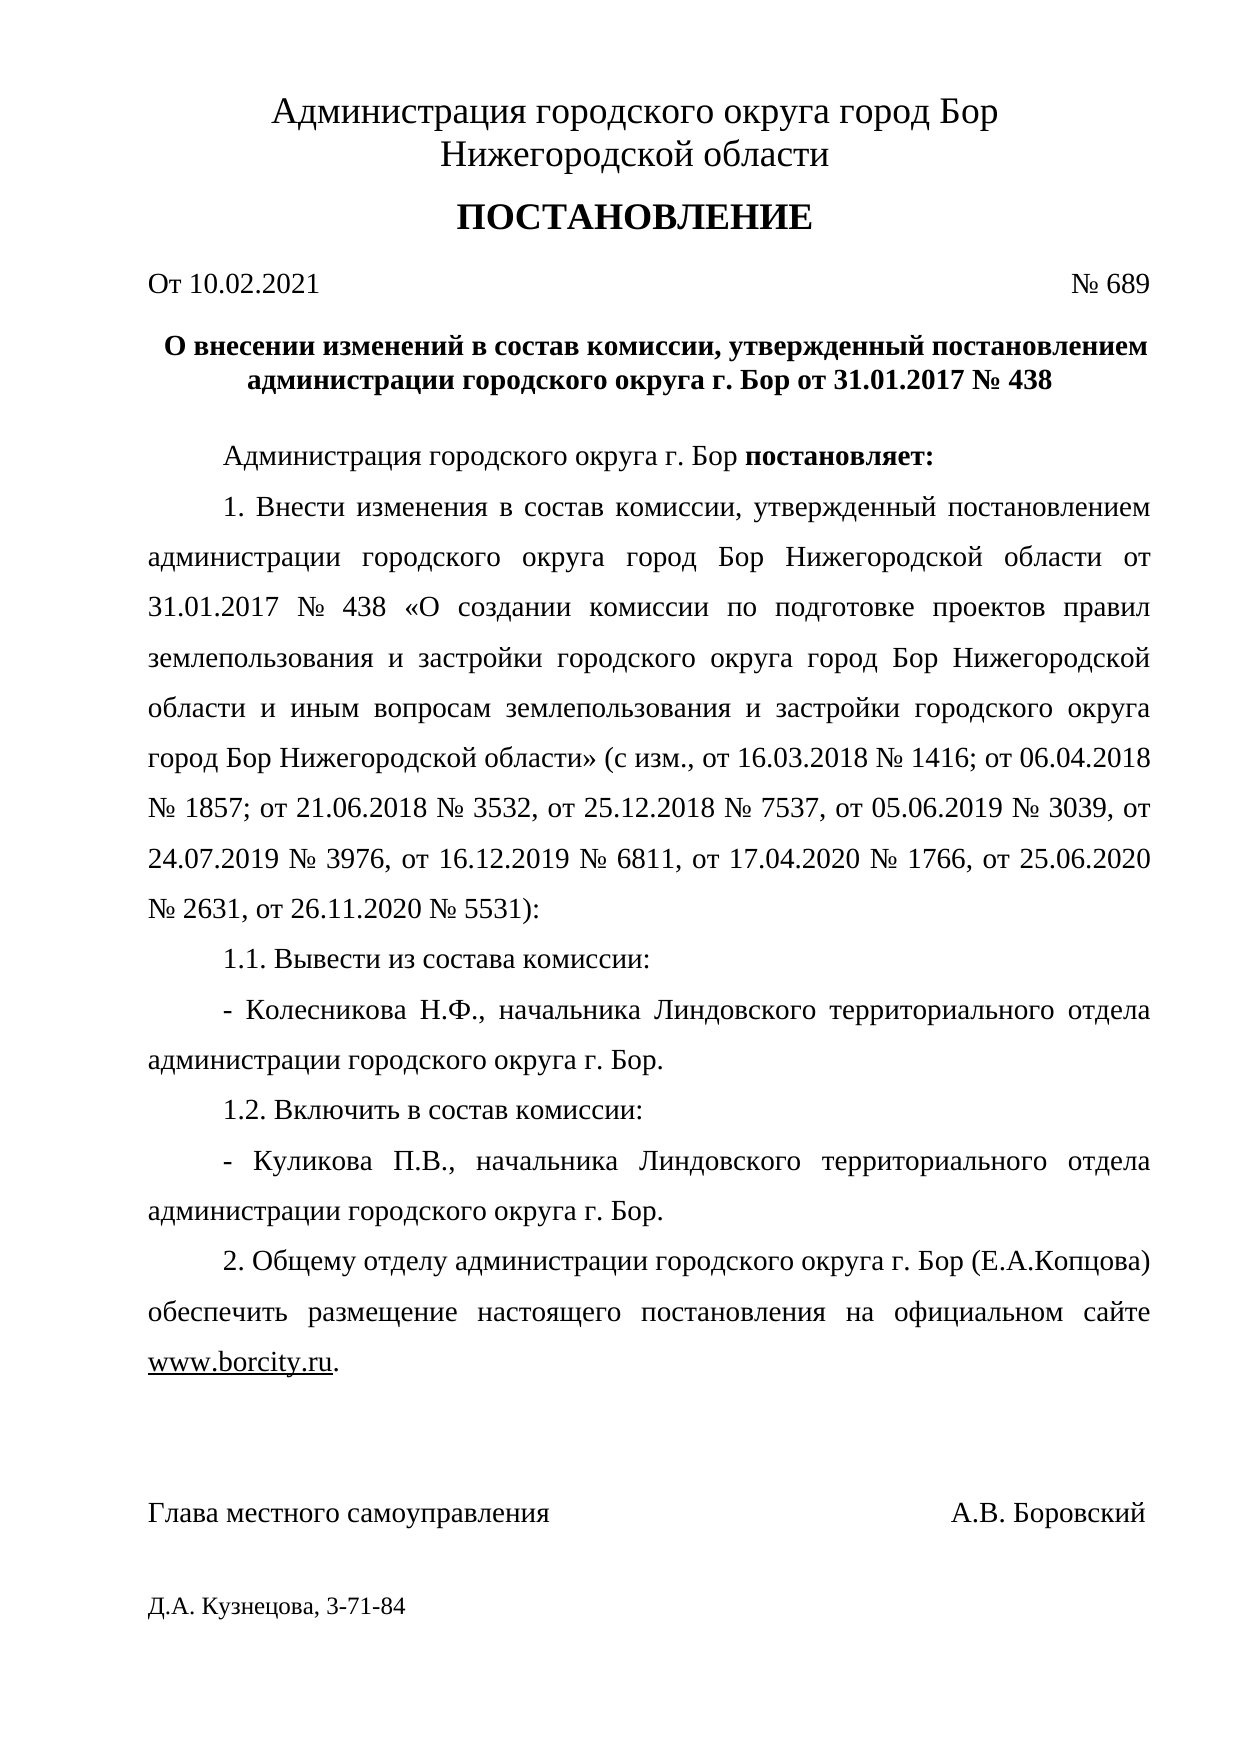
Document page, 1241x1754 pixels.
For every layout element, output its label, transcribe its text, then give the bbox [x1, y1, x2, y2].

text Нижегородской области [118, 132, 1152, 175]
text ПОСТАНОВЛЕНИЕ [118, 194, 1152, 237]
text От 10.02.2021 № 689 [148, 266, 1152, 299]
text 1.1. Вывести из состава комиссии: [148, 942, 1152, 975]
text 1. Внести изменения в состав комиссии, утвержденный постановлением администрации городского округа город Бор Нижегородской области от 31.01.2017 № 438 «О создании комиссии по подготовке проектов правил землепользования и застройки городского округа город Бор Нижегородской области и иным вопросам землепользования и застройки городского округа город Бор Нижегородской области» (с изм., от 16.03.2018 № 1416; от 06.04.2018 № 1857; от 21.06.2018 № 3532, от 25.12.2018 № 7537, от 05.06.2019 № 3039, от 24.07.2019 № 3976, от 16.12.2019 № 6811, от 17.04.2020 № 1766, от 25.06.2020 № 2631, от 26.11.2020 № 5531): [148, 489, 1152, 925]
text О внесении изменений в состав комиссии, утвержденный постановлением администрации городского округа г. Бор от 31.01.2017 № 438 [148, 328, 1152, 395]
text 1.2. Включить в состав комиссии: [148, 1092, 1152, 1126]
title Д.А. Кузнецова, 3-71-84 [148, 1591, 1152, 1619]
text - Колесникова Н.Ф., начальника Линдовского территориального отдела администрации городского округа г. Бор. [148, 992, 1152, 1076]
text 2. Общему отделу администрации городского округа г. Бор (Е.А.Копцова) обеспечить размещение настоящего постановления на официальном сайте www.borcity.ru. [148, 1243, 1152, 1378]
text Администрация городского округа город Бор [118, 89, 1152, 132]
text Глава местного самоуправления А.В. Боровский [148, 1495, 1152, 1528]
text - Куликова П.В., начальника Линдовского территориального отдела администрации городского округа г. Бор. [148, 1143, 1152, 1227]
text Администрация городского округа г. Бор постановляет: [148, 438, 1152, 472]
